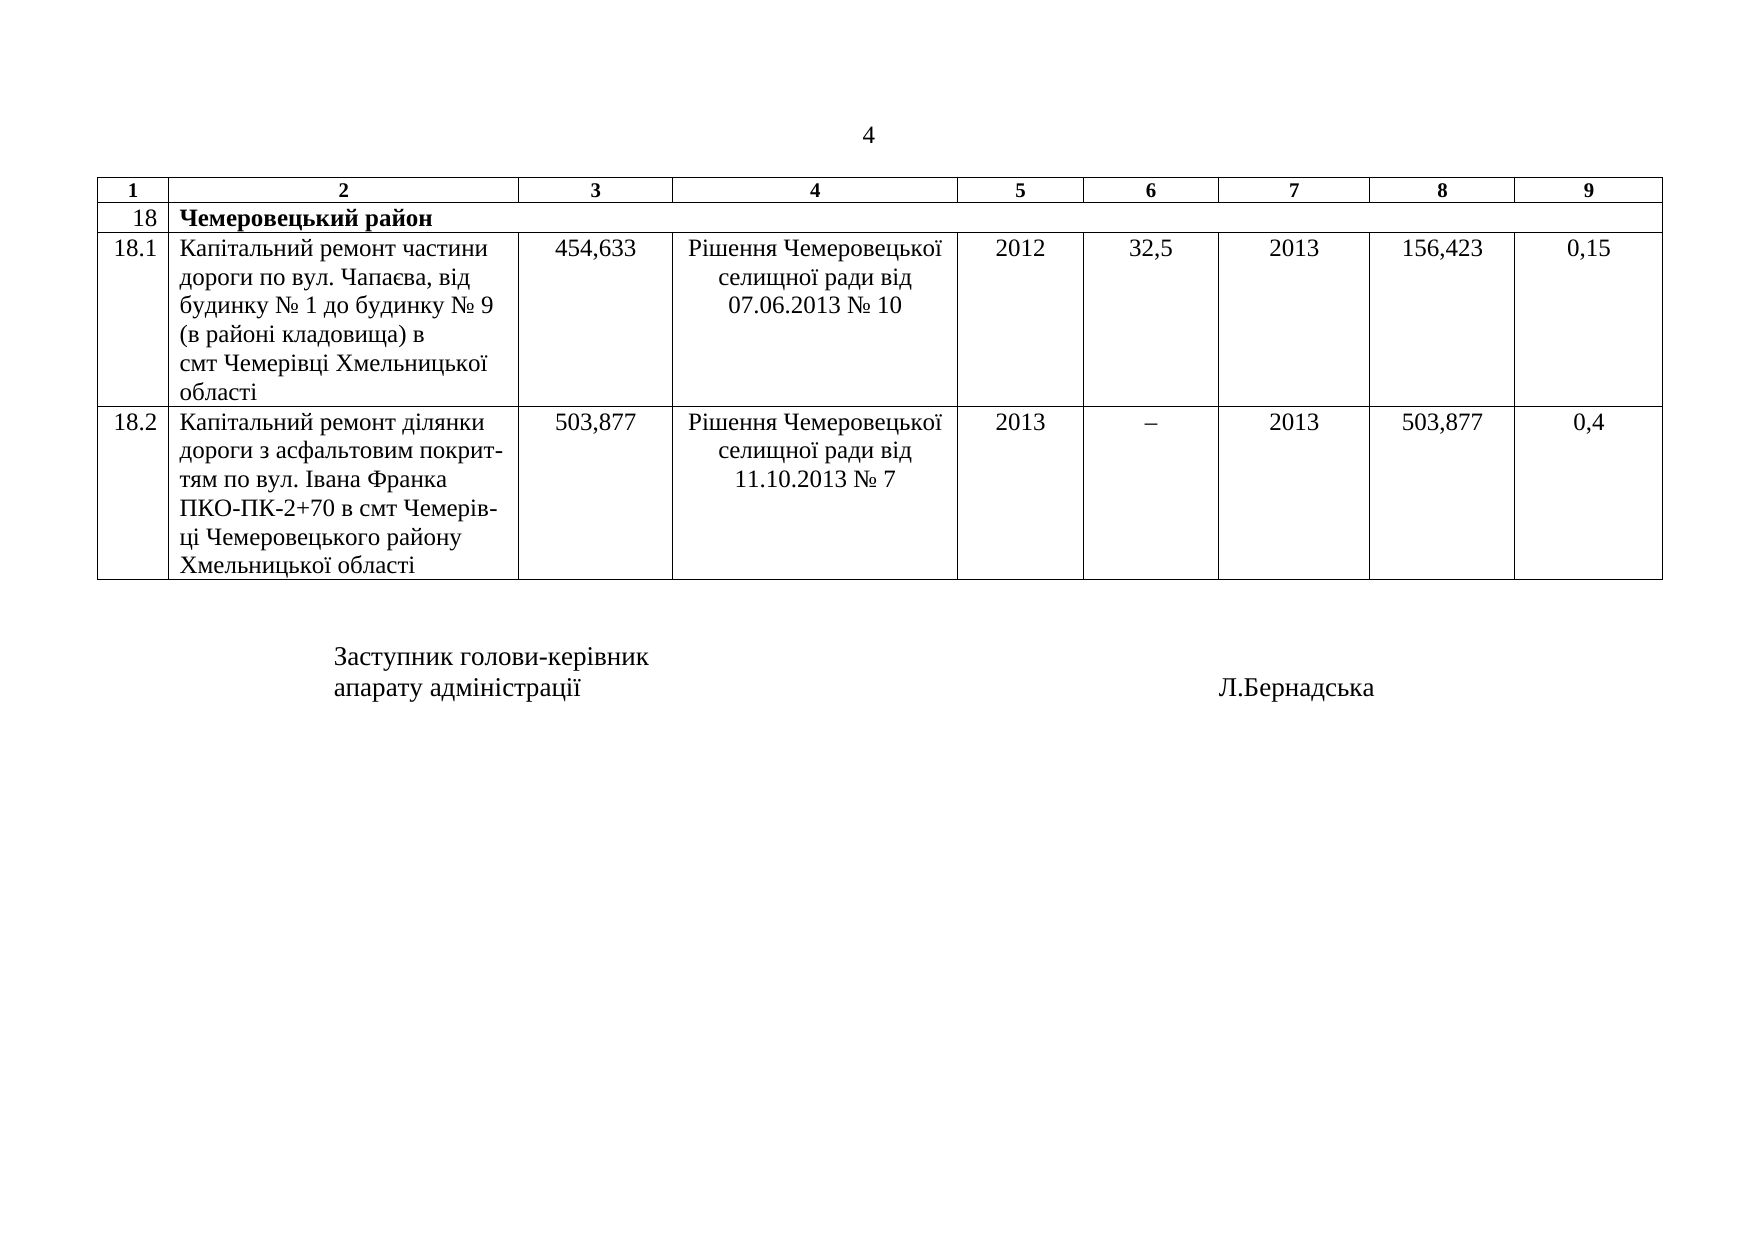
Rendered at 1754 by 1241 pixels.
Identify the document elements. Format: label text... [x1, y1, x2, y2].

table_header 4 [673, 178, 957, 202]
table_cell 2013 [1219, 407, 1369, 579]
table_cell 454,633 [519, 233, 672, 406]
table_cell Капітальний ремонт частини дороги по вул. Чапаєва, від будинку № 1 до будинку № 9 (в районі кладовища) в смт Чемерівці Хмельницької області [169, 233, 518, 406]
table_cell 18.2 [98, 407, 168, 579]
table_header 7 [1219, 178, 1369, 202]
table_cell 156,423 [1370, 233, 1514, 406]
table_cell 2012 [958, 233, 1083, 406]
table_header 2 [169, 178, 518, 202]
table_header 9 [1515, 178, 1662, 202]
table_cell – [1084, 407, 1218, 579]
table_cell Чемеровецький район [169, 203, 1662, 232]
table_header 3 [519, 178, 672, 202]
table_cell 503,877 [519, 407, 672, 579]
text Заступник голови-керівник [260, 640, 1636, 671]
table_header 8 [1370, 178, 1514, 202]
table_cell Рішення Чемеровецької селищної ради від 11.10.2013 № 7 [673, 407, 957, 579]
table_header 6 [1084, 178, 1218, 202]
table_cell 2013 [958, 407, 1083, 579]
table_cell Капітальний ремонт ділянки дороги з асфальтовим покриттям по вул. Івана Франка ПКО-ПК-2+70 в смт Чемерівці Чемеровецького району Хмельницької області [169, 407, 518, 579]
table_cell 18.1 [98, 233, 168, 406]
table_header 1 [98, 178, 168, 202]
table_cell 18 [98, 203, 168, 232]
table_cell 0,15 [1515, 233, 1662, 406]
text апарату адміністрації Л.Бернадська [260, 671, 1636, 702]
table_cell 2013 [1219, 233, 1369, 406]
table_header 5 [958, 178, 1083, 202]
table_cell 32,5 [1084, 233, 1218, 406]
table_cell 0,4 [1515, 407, 1662, 579]
table_cell Рішення Чемеровецької селищної ради від 07.06.2013 № 10 [673, 233, 957, 406]
table_cell 503,877 [1370, 407, 1514, 579]
